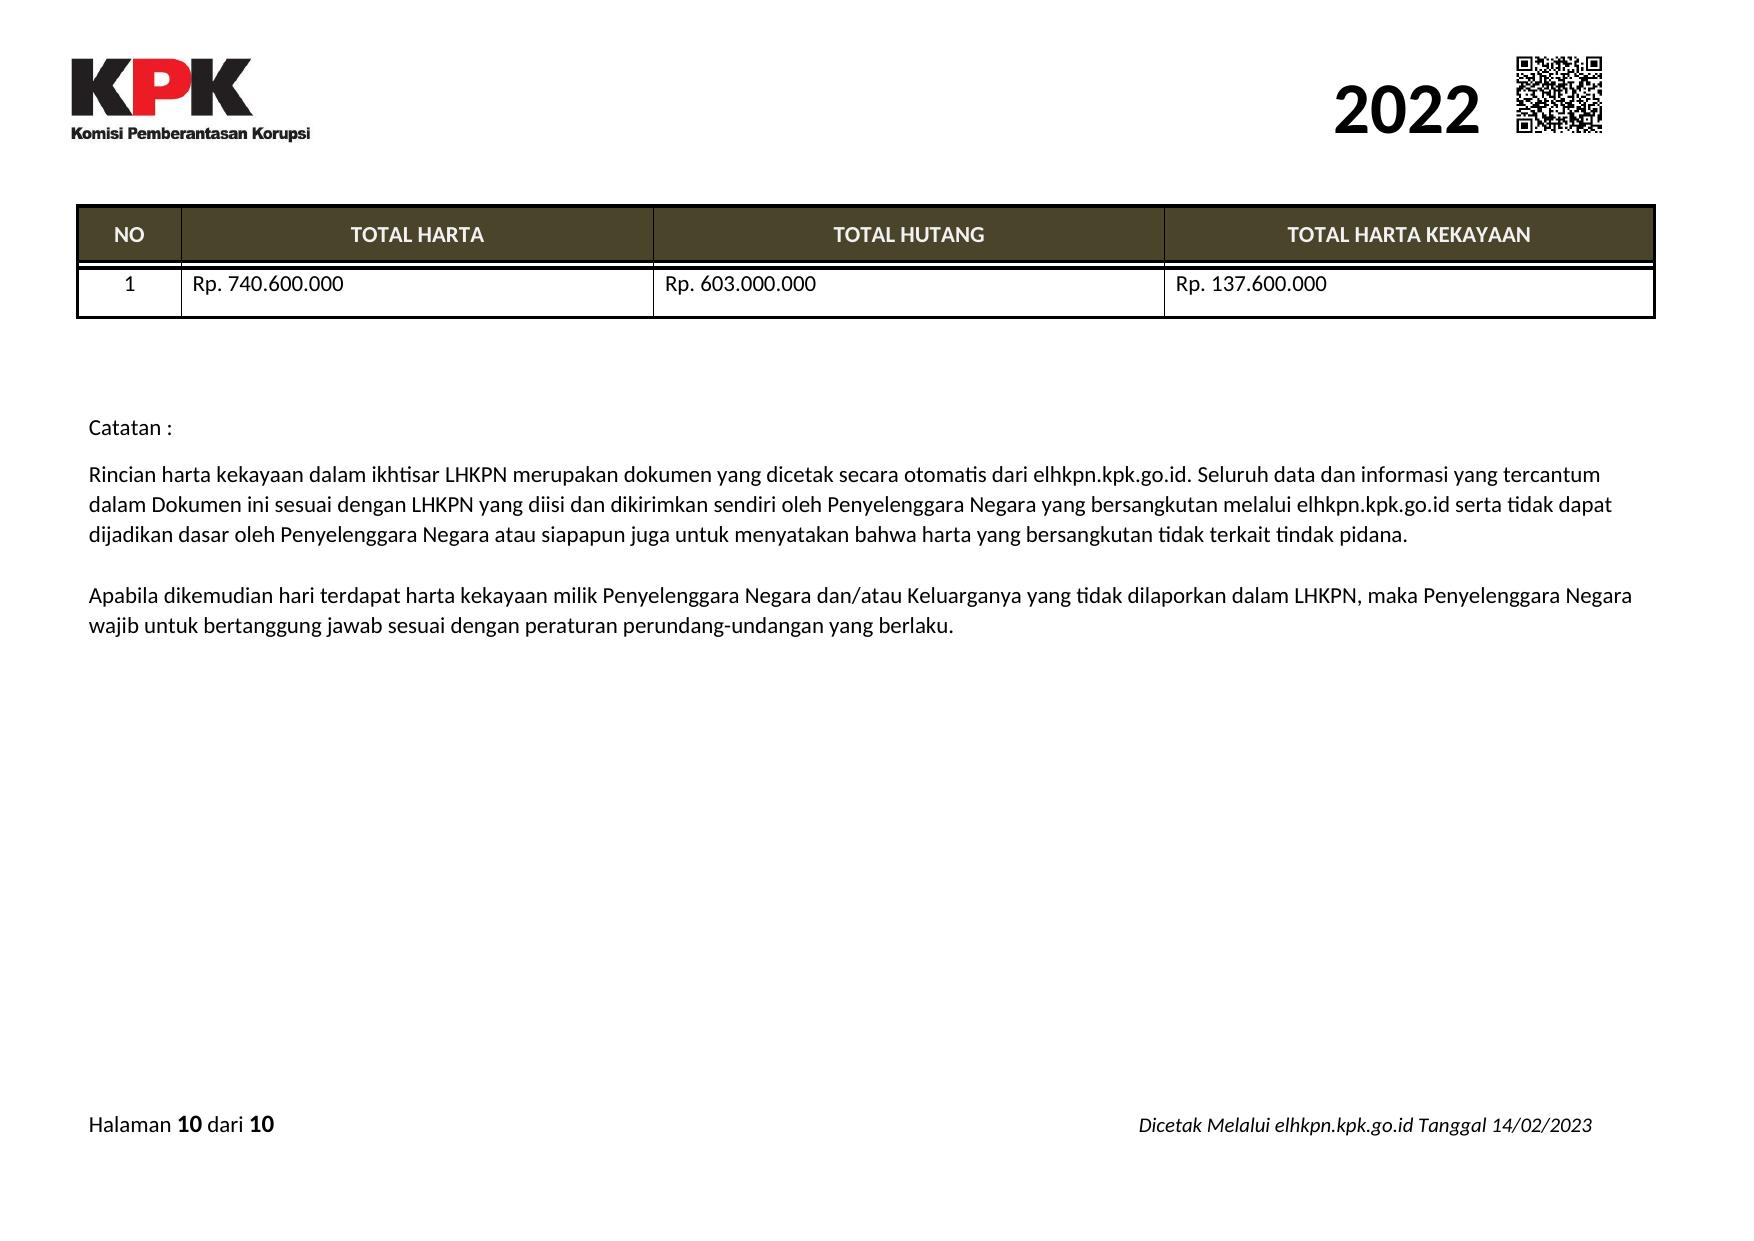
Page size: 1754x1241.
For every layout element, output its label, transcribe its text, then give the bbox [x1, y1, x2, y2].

text Catatan : [89, 413, 1665, 441]
table_cell Rp. 137.600.000 [1165, 270, 1653, 316]
table_header NO [79, 208, 181, 260]
picture [1507, 48, 1611, 141]
table_cell Rp. 740.600.000 [182, 270, 653, 316]
picture [58, 49, 316, 147]
text Rincian harta kekayaan dalam ikhtisar LHKPN merupakan dokumen yang dicetak secara otomatis dari elhkpn.kpk.go.id. Seluruh data dan informasi yang tercantum dalam Dokumen ini sesuai dengan LHKPN yang diisi dan dikirimkan sendiri oleh Penyelenggara Negara yang bersangkutan melalui elhkpn.kpk.go.id serta tidak dapat dijadikan dasar oleh Penyelenggara Negara atau siapapun juga untuk menyatakan bahwa harta yang bersangkutan tidak terkait tindak pidana. Apabila dikemudian hari terdapat harta kekayaan milik Penyelenggara Negara dan/atau Keluarganya yang tidak dilaporkan dalam LHKPN, maka Penyelenggara Negara wajib untuk bertanggung jawab sesuai dengan peraturan perundang-undangan yang berlaku. [89, 460, 1665, 639]
table_cell Rp. 603.000.000 [654, 270, 1164, 316]
table_header TOTAL HARTA KEKAYAAN [1165, 208, 1653, 260]
table_cell 1 [79, 270, 181, 316]
table_header TOTAL HUTANG [654, 208, 1164, 260]
table_header TOTAL HARTA [182, 208, 653, 260]
